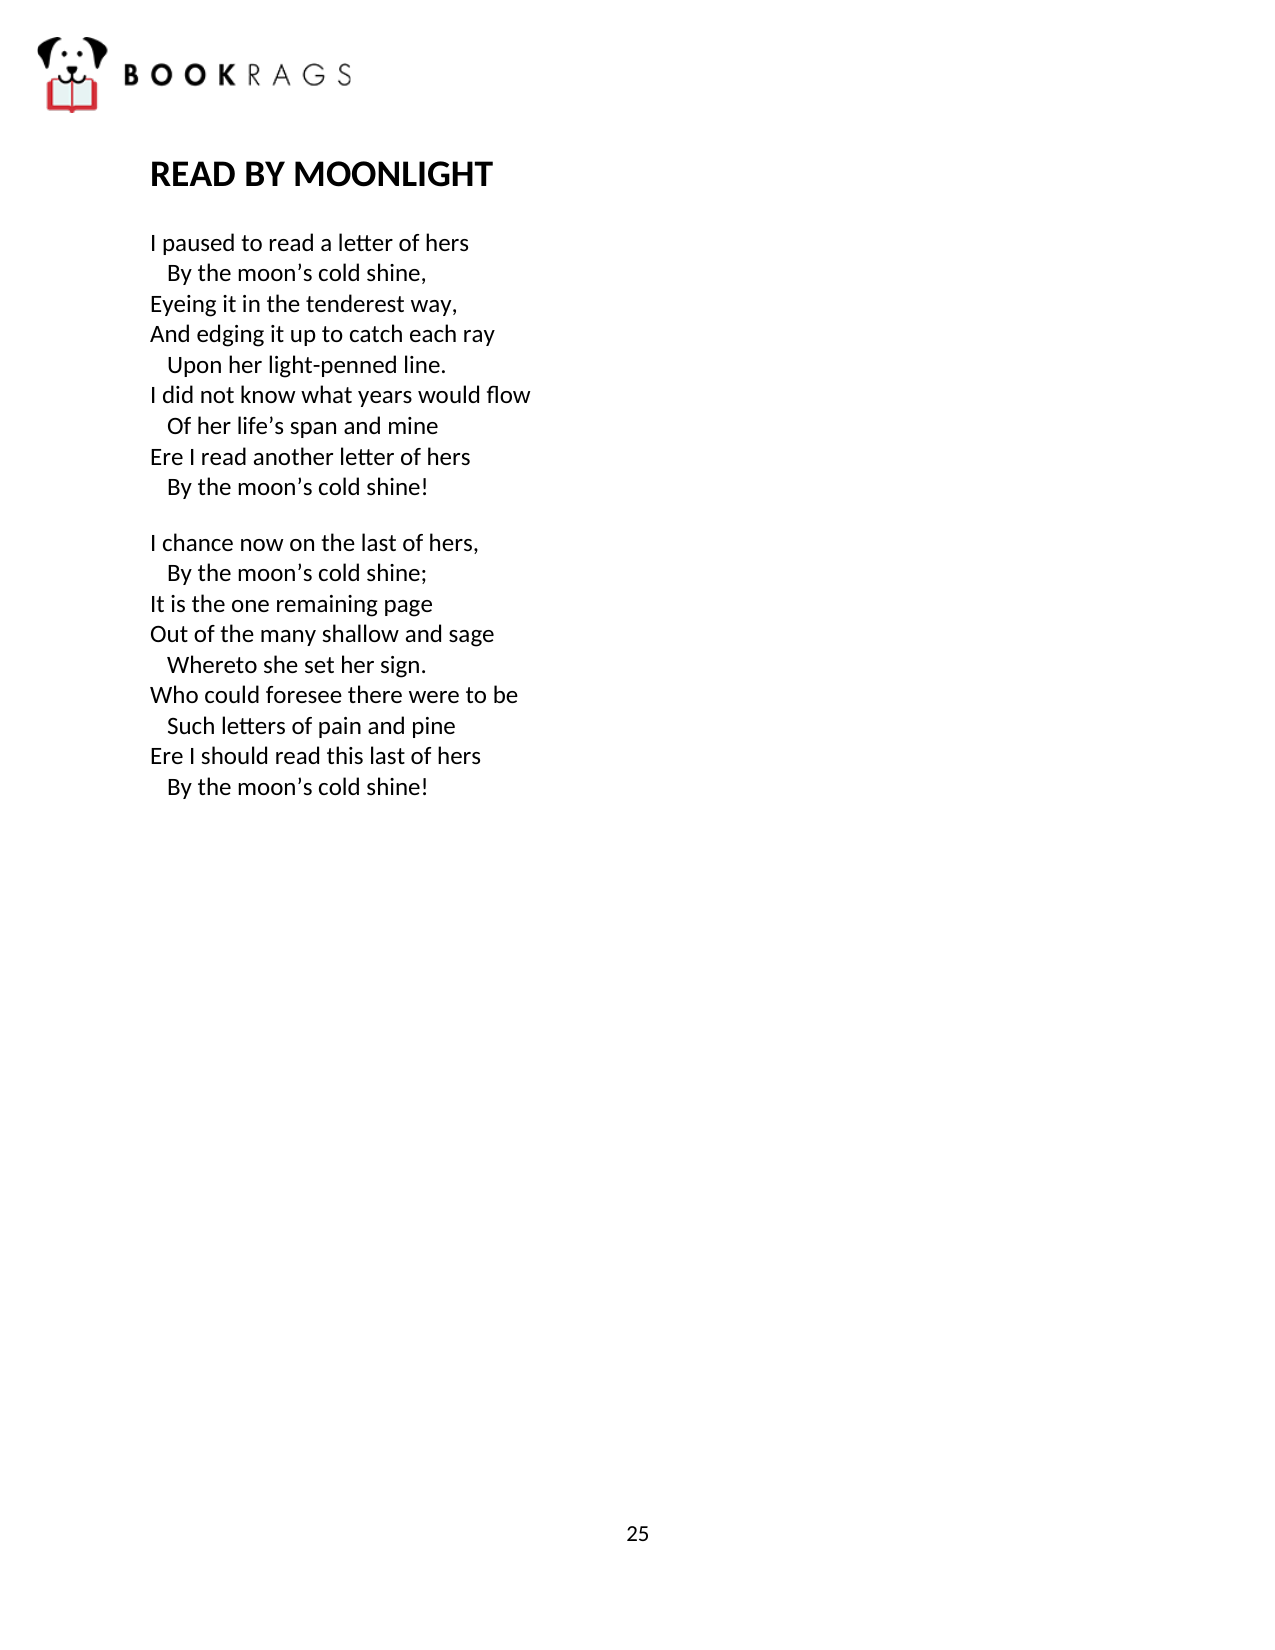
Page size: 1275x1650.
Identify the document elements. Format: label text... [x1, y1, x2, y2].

text I paused to read a letter of hers By the moon’s cold shine, Eyeing it in the tenderest way, And edging it up to catch each ray Upon her light-penned line. I did not know what years would flow Of her life’s span and mine Ere I read another letter of hers By the moon’s cold shine! [150, 227, 1125, 502]
text READ BY MOONLIGHT [150, 150, 1125, 196]
picture [37, 37, 351, 113]
text I chance now on the last of hers, By the moon’s cold shine; It is the one remaining page Out of the many shallow and sage Whereto she set her sign. Who could foresee there were to be Such letters of pain and pine Ere I should read this last of hers By the moon’s cold shine! [150, 527, 1125, 801]
